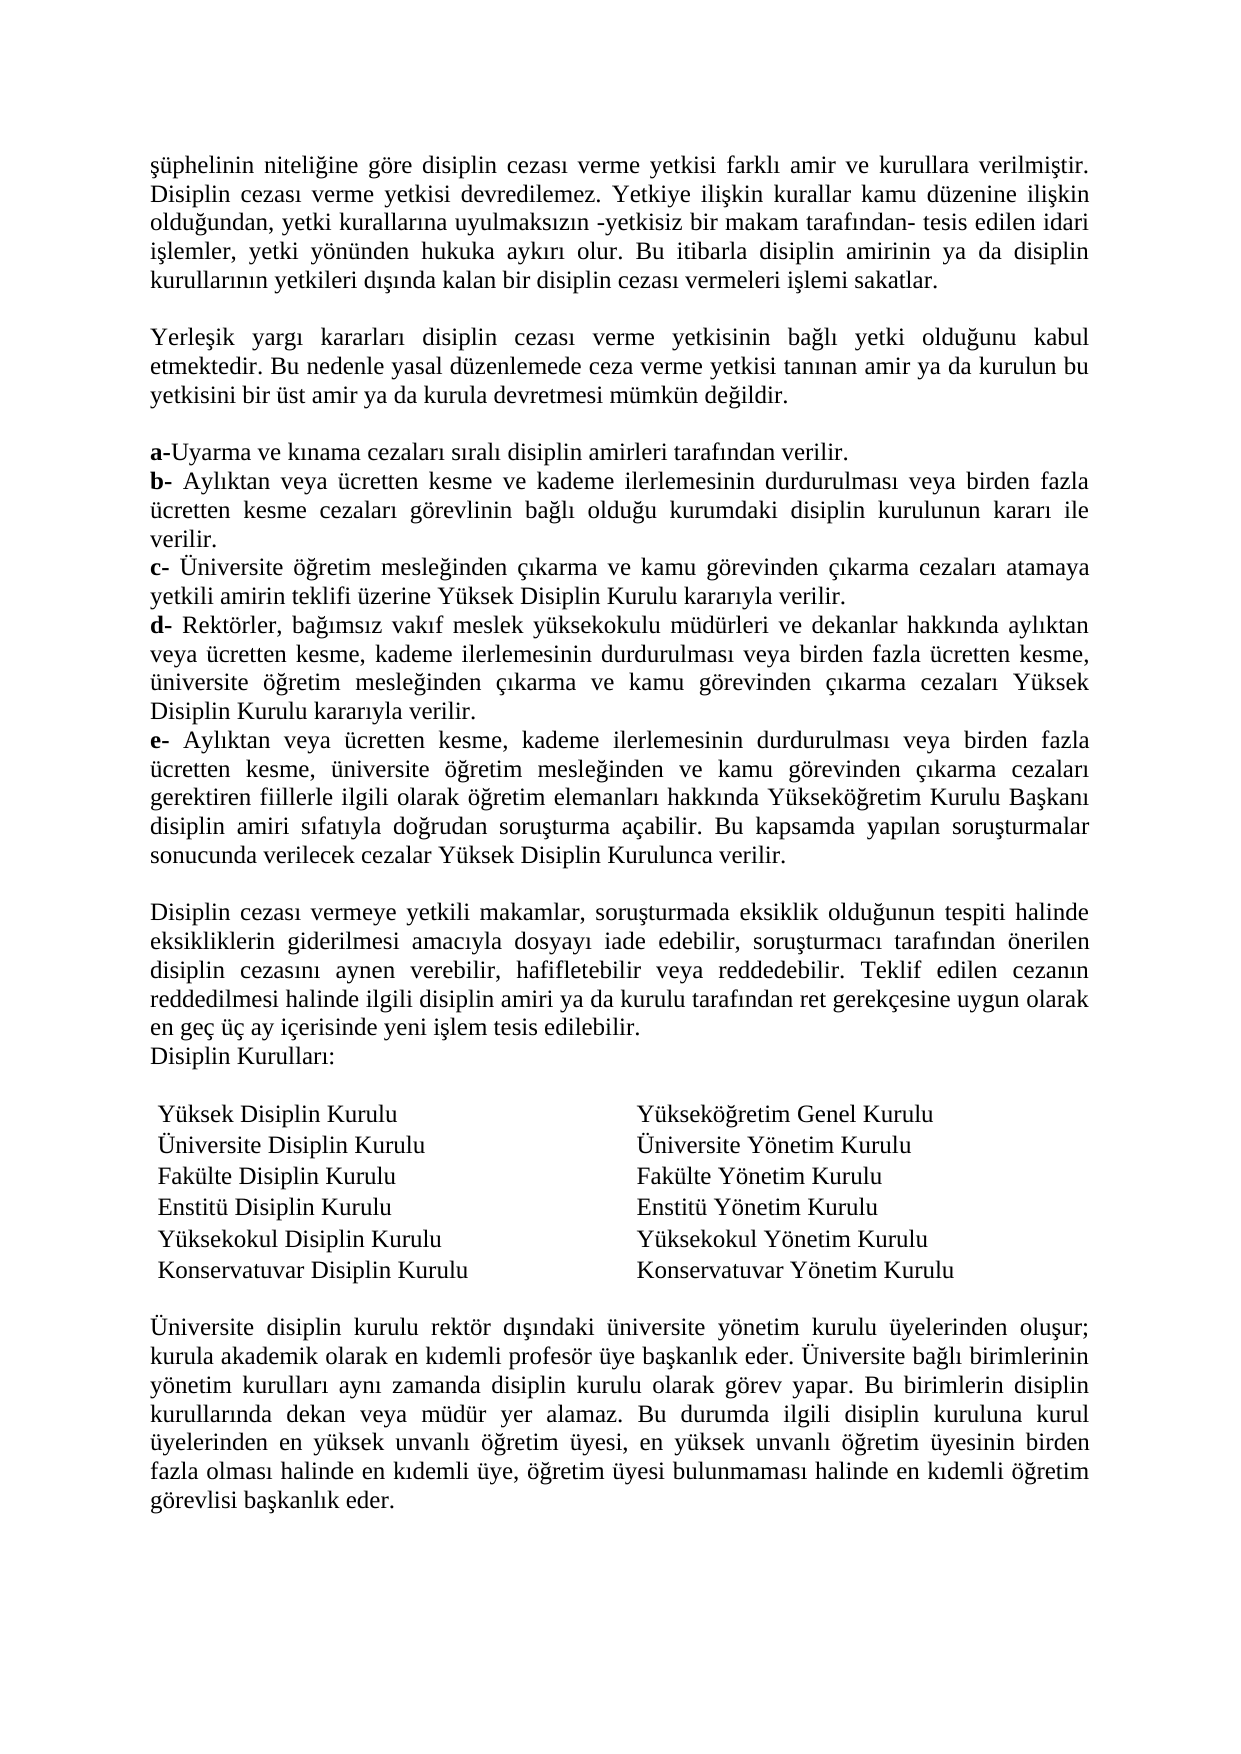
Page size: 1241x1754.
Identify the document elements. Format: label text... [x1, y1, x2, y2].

table_cell Yüksekokul Disiplin Kurulu [150, 1221, 629, 1252]
text Disiplin Kurulları: [150, 1041, 1090, 1070]
text a-Uyarma ve kınama cezaları sıralı disiplin amirleri tarafından verilir. [150, 437, 1090, 466]
table_cell Yüksekokul Yönetim Kurulu [629, 1221, 1189, 1252]
text b- Aylıktan veya ücretten kesme ve kademe ilerlemesinin durdurulması veya birden fazla ücretten kesme cezaları görevlinin bağlı olduğu kurumdaki disiplin kurulunun kararı ile verilir. [150, 466, 1090, 552]
text c- Üniversite öğretim mesleğinden çıkarma ve kamu görevinden çıkarma cezaları atamaya yetkili amirin teklifi üzerine Yüksek Disiplin Kurulu kararıyla verilir. [150, 552, 1090, 610]
text Üniversite disiplin kurulu rektör dışındaki üniversite yönetim kurulu üyelerinden oluşur; kurula akademik olarak en kıdemli profesör üye başkanlık eder. Üniversite bağlı birimlerinin yönetim kurulları aynı zamanda disiplin kurulu olarak görev yapar. Bu birimlerin disiplin kurullarında dekan veya müdür yer alamaz. Bu durumda ilgili disiplin kuruluna kurul üyelerinden en yüksek unvanlı öğretim üyesi, en yüksek unvanlı öğretim üyesinin birden fazla olması halinde en kıdemli üye, öğretim üyesi bulunmaması halinde en kıdemli öğretim görevlisi başkanlık eder. [150, 1312, 1090, 1514]
table_header Yükseköğretim Genel Kurulu [629, 1070, 1189, 1127]
table_cell Fakülte Yönetim Kurulu [629, 1159, 1189, 1190]
table_cell Enstitü Yönetim Kurulu [629, 1190, 1189, 1221]
table_cell Enstitü Disiplin Kurulu [150, 1190, 629, 1221]
table_cell Konservatuvar Disiplin Kurulu [150, 1253, 629, 1284]
text e- Aylıktan veya ücretten kesme, kademe ilerlemesinin durdurulması veya birden fazla ücretten kesme, üniversite öğretim mesleğinden ve kamu görevinden çıkarma cezaları gerektiren fiillerle ilgili olarak öğretim elemanları hakkında Yükseköğretim Kurulu Başkanı disiplin amiri sıfatıyla doğrudan soruşturma açabilir. Bu kapsamda yapılan soruşturmalar sonucunda verilecek cezalar Yüksek Disiplin Kurulunca verilir. [150, 725, 1090, 869]
table_cell Üniversite Yönetim Kurulu [629, 1128, 1189, 1159]
table_cell Konservatuvar Yönetim Kurulu [629, 1253, 1189, 1284]
text Yerleşik yargı kararları disiplin cezası verme yetkisinin bağlı yetki olduğunu kabul etmektedir. Bu nedenle yasal düzenlemede ceza verme yetkisi tanınan amir ya da kurulun bu yetkisini bir üst amir ya da kurula devretmesi mümkün değildir. [150, 322, 1090, 409]
text Disiplin cezası vermeye yetkili makamlar, soruşturmada eksiklik olduğunun tespiti halinde eksikliklerin giderilmesi amacıyla dosyayı iade edebilir, soruşturmacı tarafından önerilen disiplin cezasını aynen verebilir, hafifletebilir veya reddedebilir. Teklif edilen cezanın reddedilmesi halinde ilgili disiplin amiri ya da kurulu tarafından ret gerekçesine uygun olarak en geç üç ay içerisinde yeni işlem tesis edilebilir. [150, 897, 1090, 1041]
table_header Yüksek Disiplin Kurulu [150, 1070, 629, 1127]
table_cell Üniversite Disiplin Kurulu [150, 1128, 629, 1159]
table_cell Fakülte Disiplin Kurulu [150, 1159, 629, 1190]
text d- Rektörler, bağımsız vakıf meslek yüksekokulu müdürleri ve dekanlar hakkında aylıktan veya ücretten kesme, kademe ilerlemesinin durdurulması veya birden fazla ücretten kesme, üniversite öğretim mesleğinden çıkarma ve kamu görevinden çıkarma cezaları Yüksek Disiplin Kurulu kararıyla verilir. [150, 610, 1090, 725]
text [150, 150, 1090, 294]
